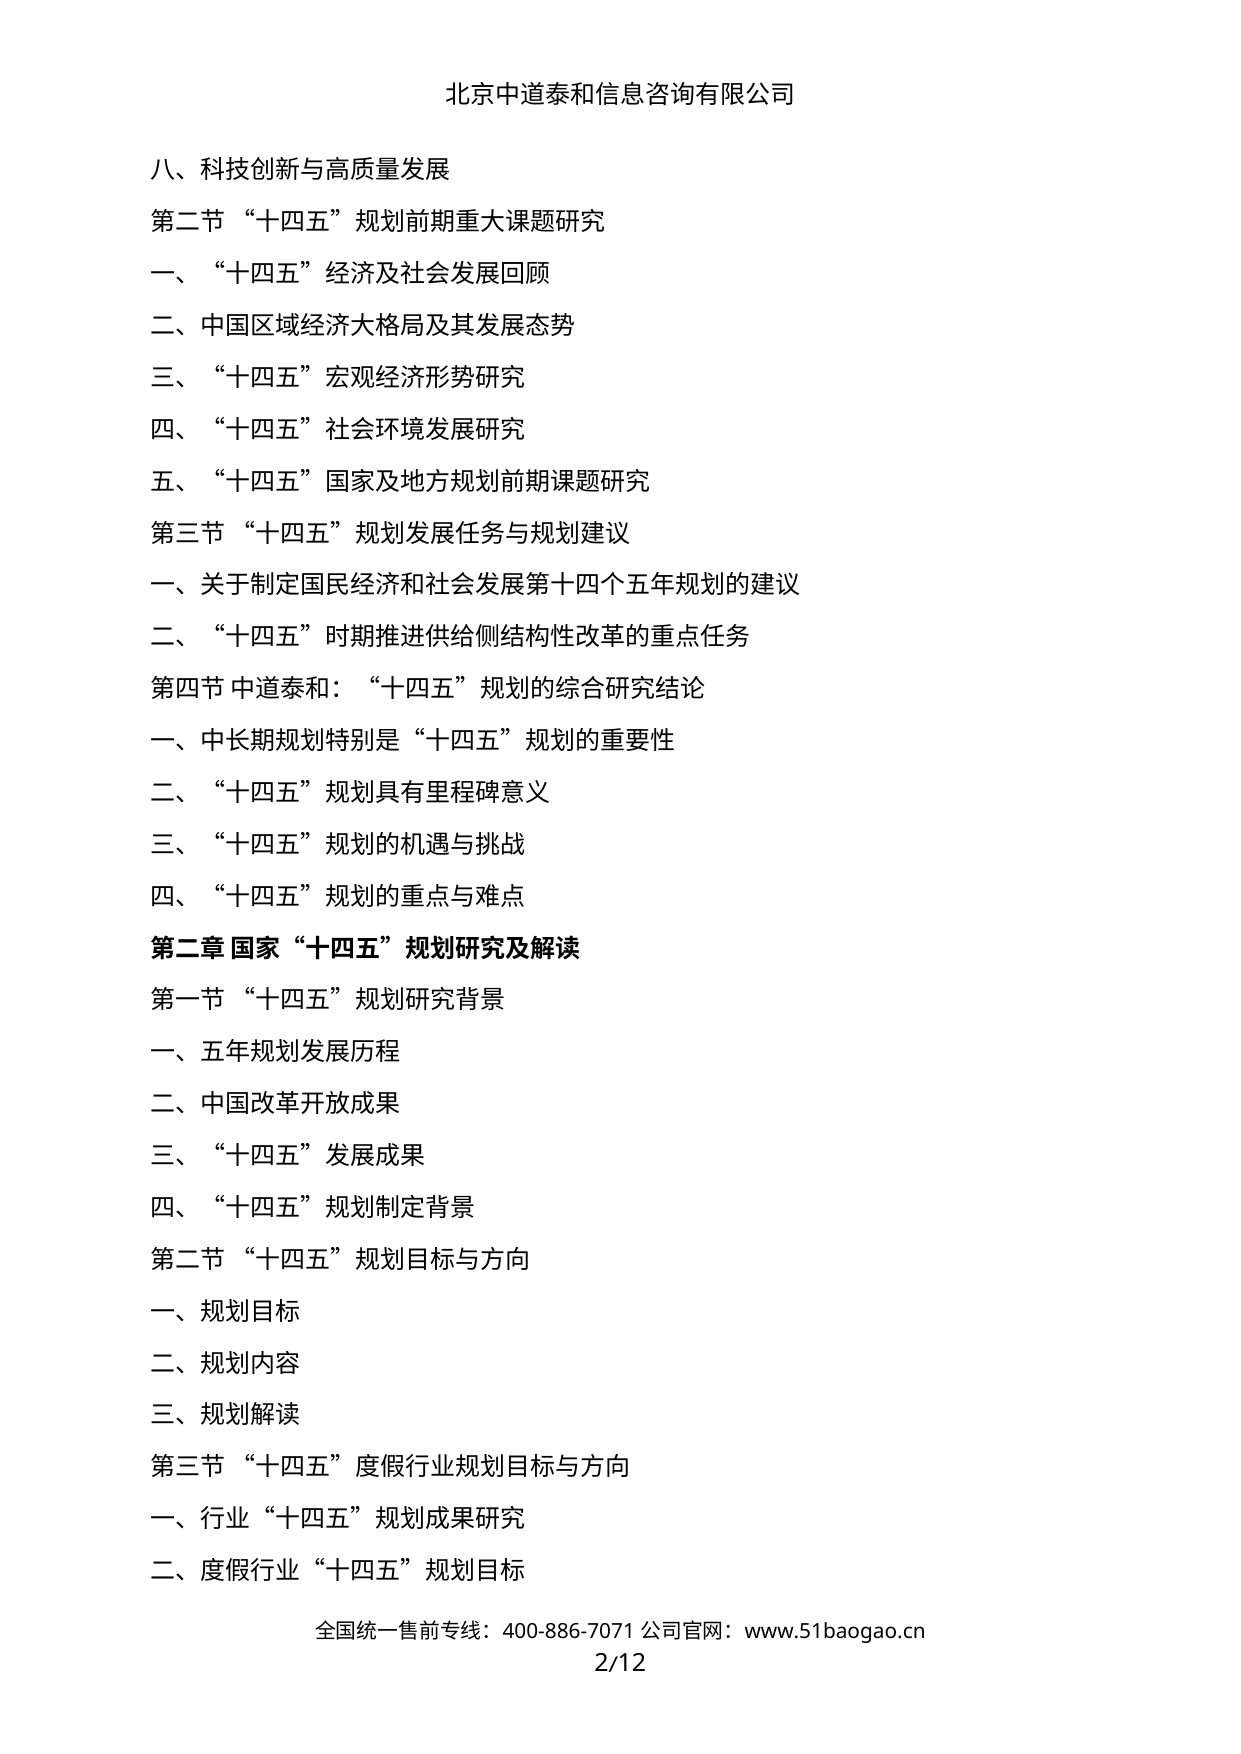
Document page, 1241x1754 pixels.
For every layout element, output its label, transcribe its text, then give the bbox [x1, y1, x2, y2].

text 第二节 “十四五”规划前期重大课题研究 [150, 202, 1090, 238]
text 四、“十四五”规划制定背景 [150, 1187, 1090, 1224]
text 五、“十四五”国家及地方规划前期课题研究 [150, 461, 1090, 497]
text 三、“十四五”宏观经济形势研究 [150, 357, 1090, 394]
text 第三节 “十四五”度假行业规划目标与方向 [150, 1447, 1090, 1483]
text 三、“十四五”规划的机遇与挑战 [150, 824, 1090, 861]
text 一、行业“十四五”规划成果研究 [150, 1499, 1090, 1535]
text 四、“十四五”规划的重点与难点 [150, 876, 1090, 912]
text 三、“十四五”发展成果 [150, 1136, 1090, 1172]
text 第三节 “十四五”规划发展任务与规划建议 [150, 513, 1090, 549]
text 四、“十四五”社会环境发展研究 [150, 409, 1090, 446]
text 一、规划目标 [150, 1291, 1090, 1327]
text 二、中国改革开放成果 [150, 1084, 1090, 1120]
text 二、“十四五”规划具有里程碑意义 [150, 772, 1090, 809]
text 一、五年规划发展历程 [150, 1032, 1090, 1068]
text 二、“十四五”时期推进供给侧结构性改革的重点任务 [150, 617, 1090, 653]
text 第一节 “十四五”规划研究背景 [150, 980, 1090, 1016]
text 二、中国区域经济大格局及其发展态势 [150, 306, 1090, 342]
text 一、中长期规划特别是“十四五”规划的重要性 [150, 721, 1090, 757]
text 一、关于制定国民经济和社会发展第十四个五年规划的建议 [150, 565, 1090, 601]
text 二、度假行业“十四五”规划目标 [150, 1551, 1090, 1587]
text 八、科技创新与高质量发展 [150, 150, 1090, 186]
text 二、规划内容 [150, 1343, 1090, 1379]
text 第二节 “十四五”规划目标与方向 [150, 1239, 1090, 1276]
text 一、“十四五”经济及社会发展回顾 [150, 254, 1090, 290]
text 三、规划解读 [150, 1395, 1090, 1431]
text 第二章 国家“十四五”规划研究及解读 [150, 928, 1090, 964]
text 第四节 中道泰和：“十四五”规划的综合研究结论 [150, 669, 1090, 705]
